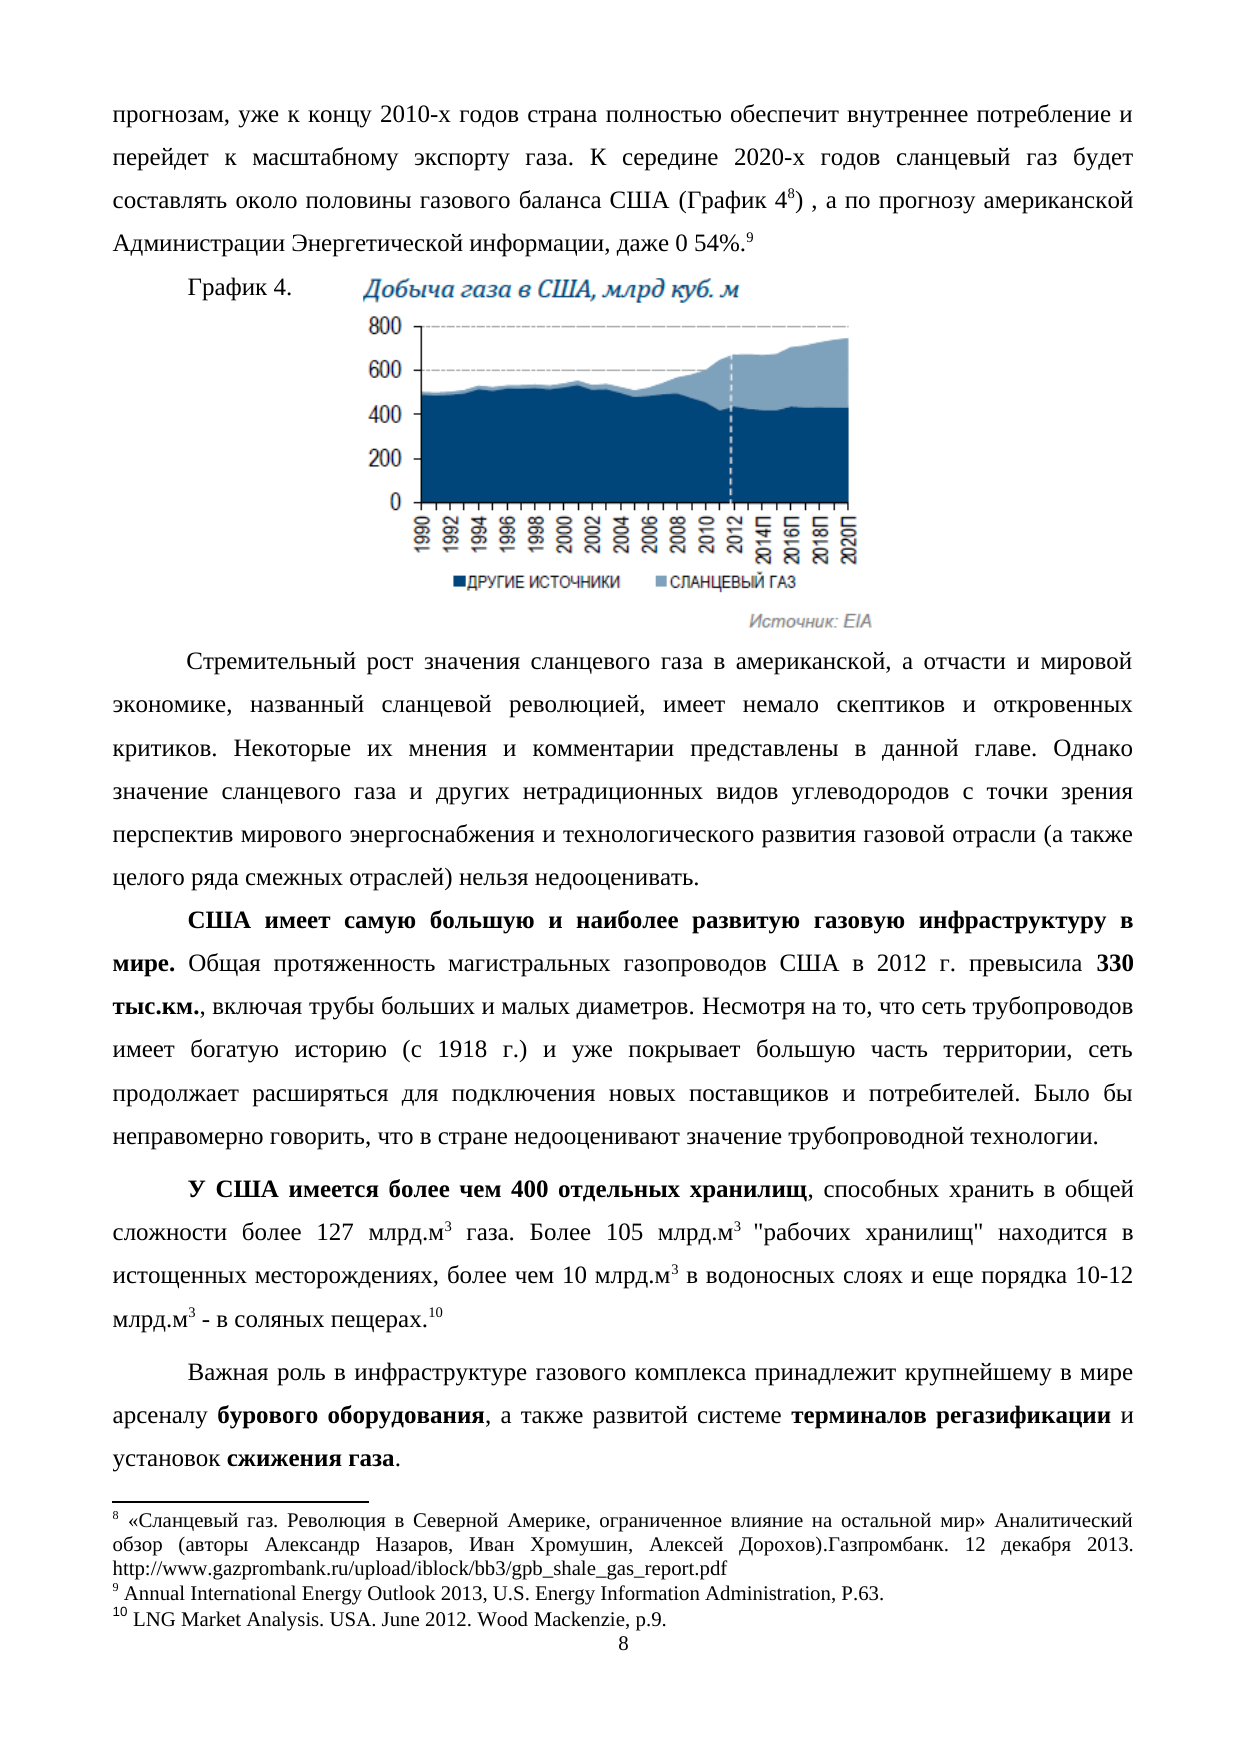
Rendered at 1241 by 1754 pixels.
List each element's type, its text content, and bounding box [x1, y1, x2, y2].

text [112, 99, 1134, 257]
text График 4. [112, 272, 1134, 300]
text Важная роль в инфраструктуре газового комплекса принадлежит крупнейшему в мире арсеналу бурового оборудования, а также развитой системе терминалов регазификации и установок сжижения газа. [112, 1357, 1134, 1472]
text США имеет самую большую и наиболее развитую газовую инфраструктуру в мире. Общая протяженность магистральных газопроводов США в 2012 г. превысила 330 тыс.км., включая трубы больших и малых диаметров. Несмотря на то, что сеть трубопроводов имеет богатую историю (с 1918 г.) и уже покрывает большую часть территории, сеть продолжает расширяться для подключения новых поставщиков и потребителей. Было бы неправомерно говорить, что в стране недооценивают значение трубопроводной технологии. [112, 905, 1134, 1149]
text Стремительный рост значения сланцевого газа в американской, а отчасти и мировой экономике, названный сланцевой революцией, имеет немало скептиков и откровенных критиков. Некоторые их мнения и комментарии представлены в данной главе. Однако значение сланцевого газа и других нетрадиционных видов углеводородов с точки зрения перспектив мирового энергоснабжения и технологического развития газовой отрасли (а также целого ряда смежных отраслей) нельзя недооценивать. [112, 646, 1134, 891]
text У США имеется более чем 400 отдельных хранилищ, способных хранить в общей сложности более 127 млрд.м3 газа. Более 105 млрд.м3 "рабочих хранилищ" находится в истощенных месторождениях, более чем 10 млрд.м3 в водоносных слоях и еще порядка 10-12 млрд.м3 - в соляных пещерах. [112, 1174, 1134, 1332]
